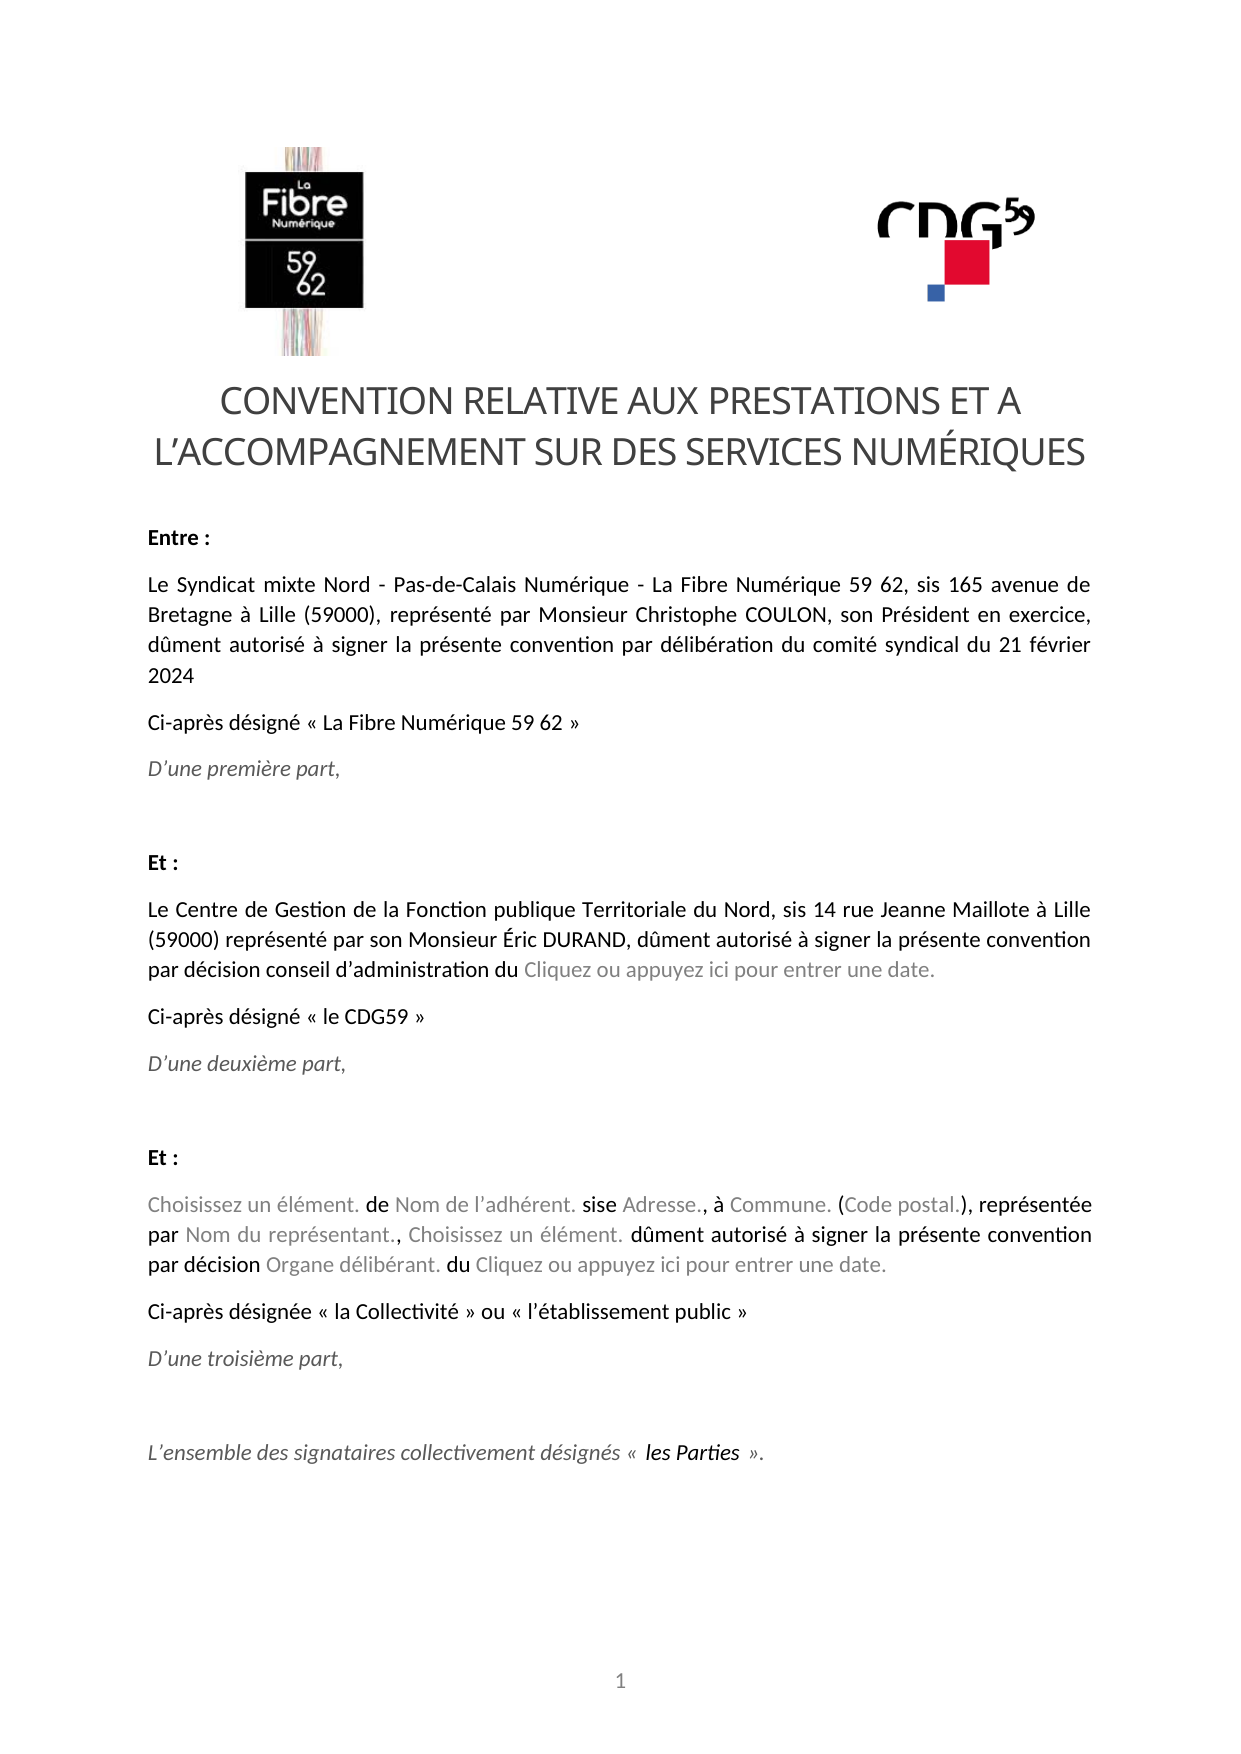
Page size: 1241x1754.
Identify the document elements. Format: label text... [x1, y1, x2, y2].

text Le Syndicat mixte Nord - Pas-de-Calais Numérique - La Fibre Numérique 59 62, sis 165 avenue de Bretagne à Lille (59000), représenté par Monsieur Christophe COULON, son Président en exercice, dûment autorisé à signer la présente convention par délibération du comité syndical du 21 février 2024 [148, 570, 1093, 689]
picture [873, 186, 1038, 304]
text Ci-après désigné « le CDG59 » [148, 1002, 1093, 1030]
text Ci-après désigné « La Fibre Numérique 59 62 » [148, 708, 1093, 736]
text Le Centre de Gestion de la Fonction publique Territoriale du Nord, sis 14 rue Jeanne Maillote à Lille (59000) représenté par son Monsieur Éric DURAND, dûment autorisé à signer la présente convention par décision conseil d’administration du [148, 895, 1093, 983]
text Entre : [148, 523, 1093, 551]
title CONVENTION RELATIVE AUX prestations ET A L’ACCOMPAGNEMENT SUR DES Services numériques [148, 374, 1093, 476]
text L’ensemble des signataires collectivement désignés « les Parties ». [148, 1438, 1093, 1466]
text D’une première part, [148, 754, 1093, 782]
picture [147, 147, 461, 356]
text Et : [148, 1143, 1093, 1171]
text de sise , à (), représentée par , dûment autorisé à signer la présente convention par décision du [148, 1190, 1093, 1278]
text D’une deuxième part, [148, 1049, 1093, 1077]
text D’une troisième part, [148, 1344, 1093, 1372]
text Et : [148, 848, 1093, 876]
text Ci-après désignée « la Collectivité » ou « l’établissement public » [148, 1297, 1093, 1325]
